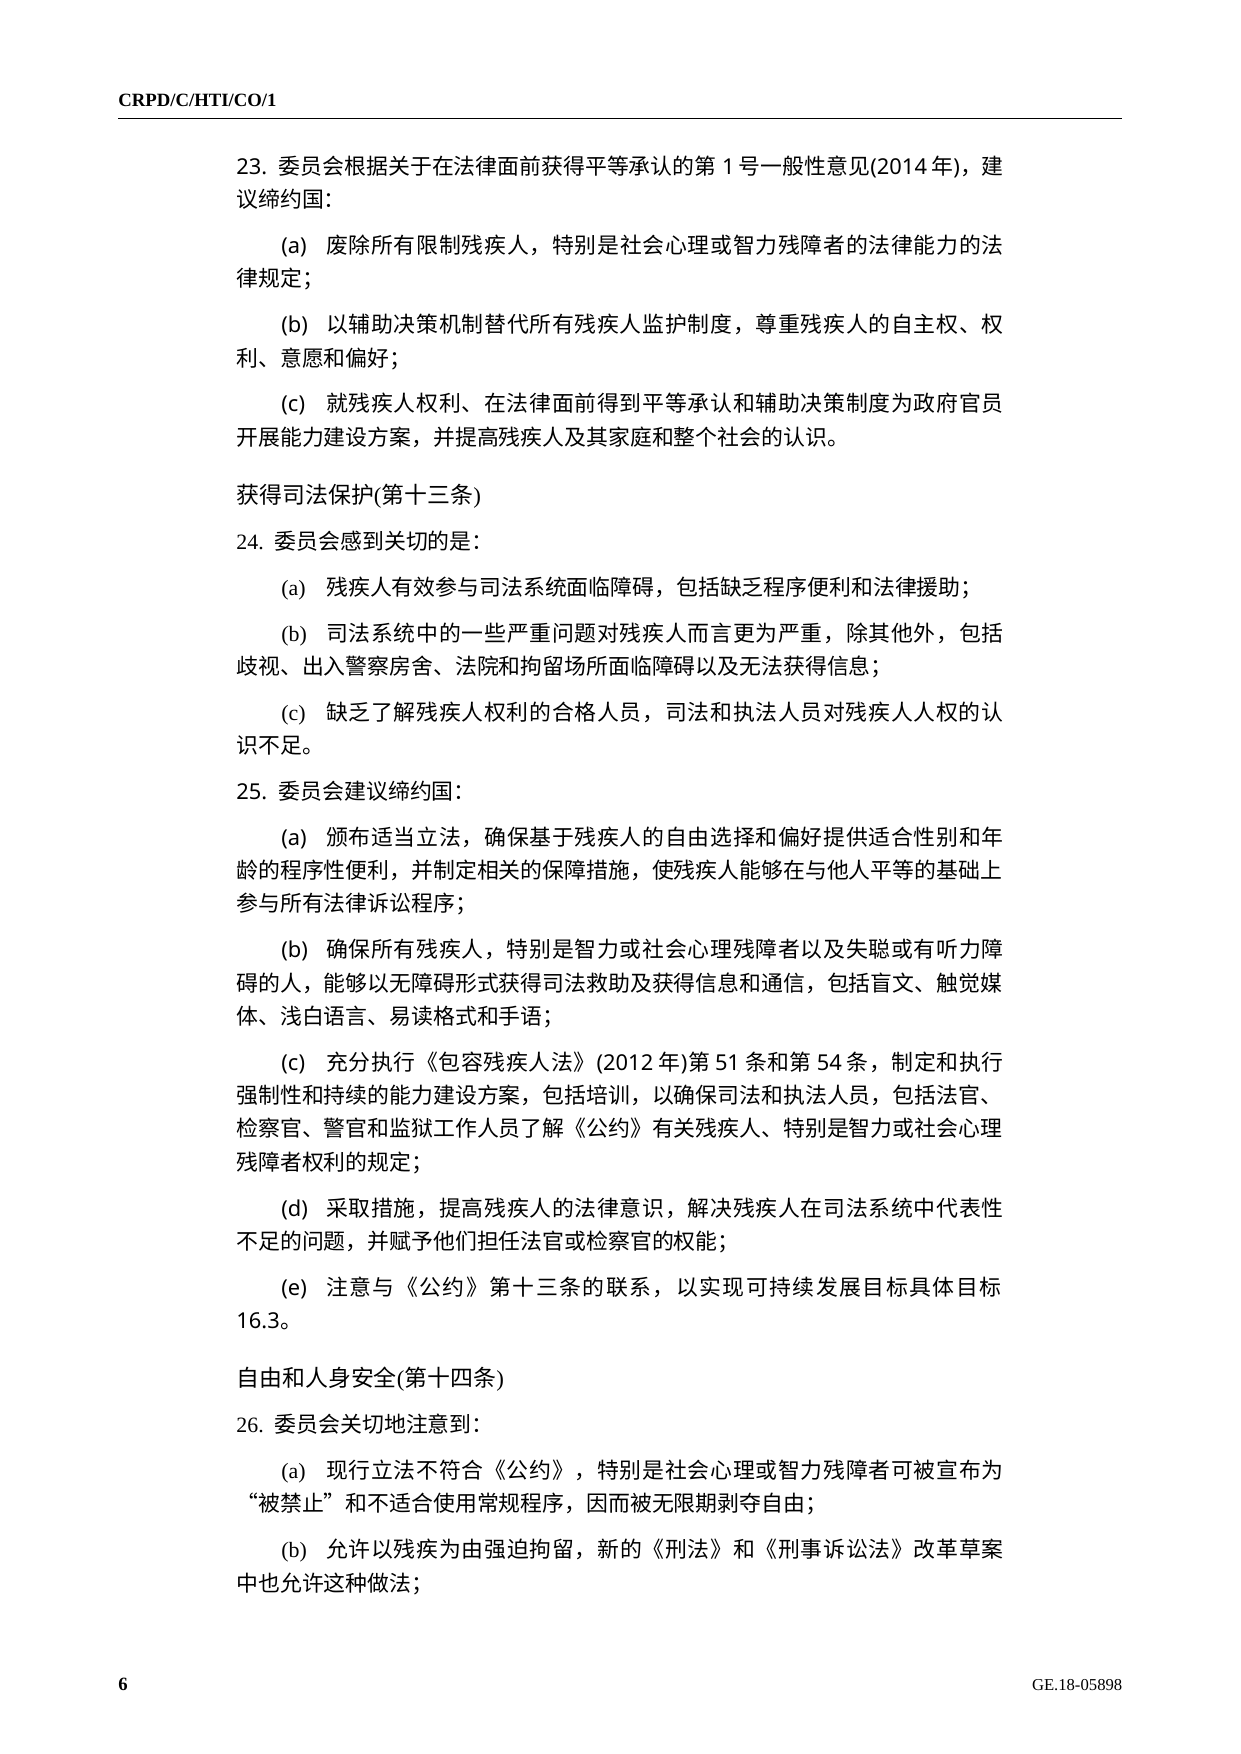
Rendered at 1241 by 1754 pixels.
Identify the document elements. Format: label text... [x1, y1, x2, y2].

list 就残疾人权利、在法律面前得到平等承认和辅助决策制度为政府官员开展能力建设方案，并提高残疾人及其家庭和整个社会的认识。 [236, 385, 1004, 452]
list 允许以残疾为由强迫拘留，新的《刑法》和《刑事诉讼法》改革草案中也允许这种做法； [236, 1531, 1004, 1598]
list 确保所有残疾人，特别是智力或社会心理残障者以及失聪或有听力障碍的人，能够以无障碍形式获得司法救助及获得信息和通信，包括盲文、触觉媒体、浅白语言、易读格式和手语； [236, 931, 1004, 1031]
text 25. 委员会建议缔约国： [236, 773, 1004, 806]
list 充分执行《包容残疾人法》(2012年)第51条和第54条，制定和执行强制性和持续的能力建设方案，包括培训，以确保司法和执法人员，包括法官、检察官、警官和监狱工作人员了解《公约》有关残疾人、特别是智力或社会心理残障者权利的规定； [236, 1043, 1004, 1177]
list 缺乏了解残疾人权利的合格人员，司法和执法人员对残疾人人权的认识不足。 [236, 693, 1004, 760]
list 现行立法不符合《公约》，特别是社会心理或智力残障者可被宣布为“被禁止”和不适合使用常规程序，因而被无限期剥夺自由； [236, 1452, 1004, 1518]
text 23. 委员会根据关于在法律面前获得平等承认的第1号一般性意见(2014年)，建议缔约国： [236, 148, 1004, 214]
text (e) 注意与《公约》第十三条的联系，以实现可持续发展目标具体目标16.3。 [236, 1268, 1004, 1335]
list 残疾人有效参与司法系统面临障碍，包括缺乏程序便利和法律援助； [236, 568, 1004, 602]
list 采取措施，提高残疾人的法律意识，解决残疾人在司法系统中代表性不足的问题，并赋予他们担任法官或检察官的权能； [236, 1189, 1004, 1256]
list 废除所有限制残疾人，特别是社会心理或智力残障者的法律能力的法律规定； [236, 227, 1004, 293]
list 颁布适当立法，确保基于残疾人的自由选择和偏好提供适合性别和年龄的程序性便利，并制定相关的保障措施，使残疾人能够在与他人平等的基础上参与所有法律诉讼程序； [236, 818, 1004, 918]
list 以辅助决策机制替代所有残疾人监护制度，尊重残疾人的自主权、权利、意愿和偏好； [236, 306, 1004, 373]
text 获得司法保护(第十三条) [118, 477, 1004, 510]
text 24. 委员会感到关切的是： [236, 523, 1004, 556]
text 自由和人身安全(第十四条) [118, 1360, 1004, 1393]
list 司法系统中的一些严重问题对残疾人而言更为严重，除其他外，包括歧视、出入警察房舍、法院和拘留场所面临障碍以及无法获得信息； [236, 614, 1004, 681]
text 26. 委员会关切地注意到： [236, 1406, 1004, 1439]
